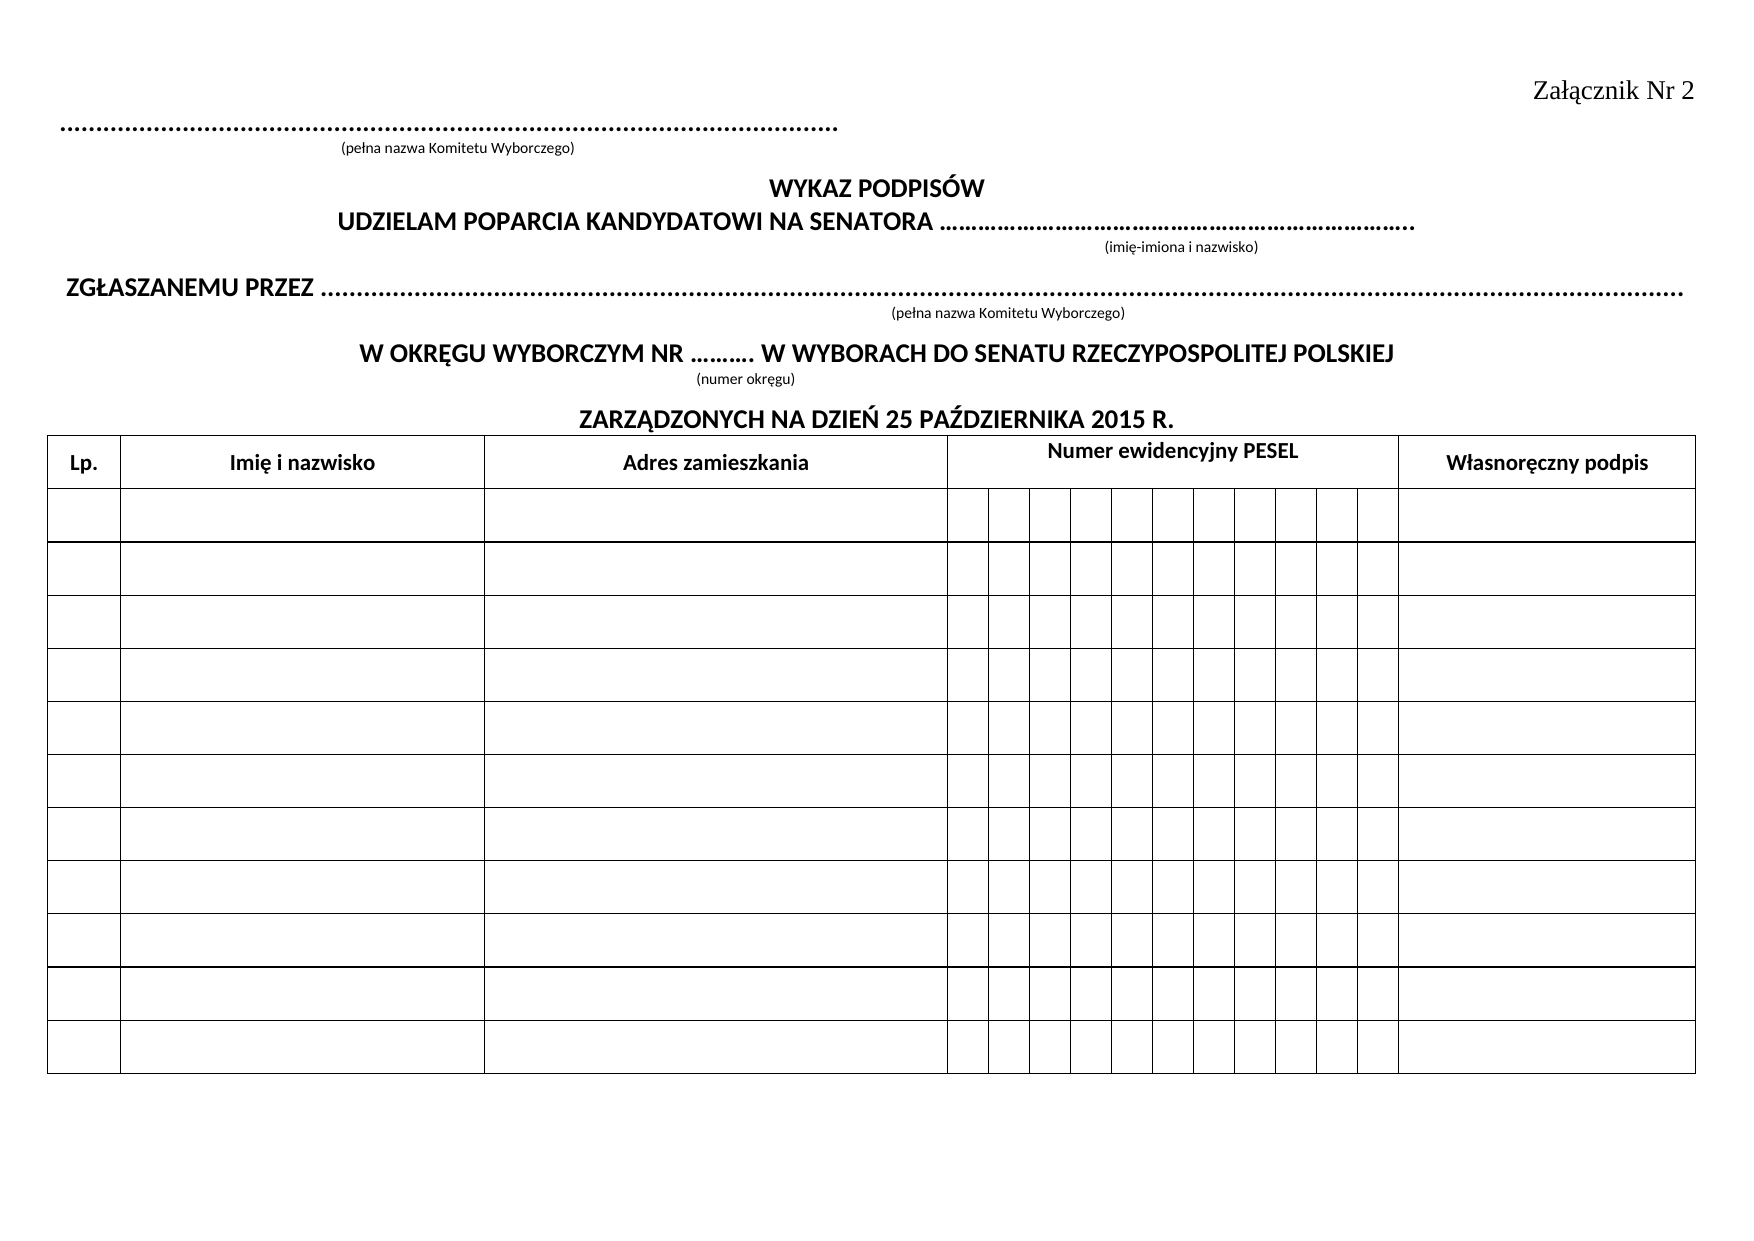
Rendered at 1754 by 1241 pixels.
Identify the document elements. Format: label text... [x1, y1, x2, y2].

table_cell [48, 861, 120, 913]
table_cell [1235, 649, 1275, 701]
table_cell [1358, 543, 1398, 594]
text (pełna nazwa Komitetu Wyborczego) [59, 138, 856, 171]
table_cell [1112, 861, 1152, 913]
table_cell [989, 596, 1029, 648]
text ZARZĄDZONYCH NA DZIEŃ 25 PAŹDZIERNIKA 2015 R. [59, 402, 1695, 435]
table_cell [121, 543, 484, 594]
table_cell [48, 755, 120, 807]
table_cell [1235, 543, 1275, 594]
table_cell [989, 543, 1029, 594]
table_cell [948, 755, 988, 807]
table_cell [1235, 596, 1275, 648]
table_cell [948, 702, 988, 754]
table_cell [1317, 543, 1357, 594]
text (numer okręgu) [664, 369, 827, 402]
table_cell [485, 702, 947, 754]
table_cell [989, 861, 1029, 913]
table_cell [1358, 914, 1398, 966]
table_cell [1071, 914, 1111, 966]
table_cell [121, 968, 484, 1019]
table_cell [1112, 596, 1152, 648]
table_cell [1399, 1021, 1695, 1073]
table_cell [485, 808, 947, 860]
table_cell [1276, 1021, 1316, 1073]
table_cell [48, 968, 120, 1019]
table_cell [485, 489, 947, 541]
table_cell [1071, 596, 1111, 648]
table_cell [1153, 649, 1193, 701]
table_cell [1153, 543, 1193, 594]
table_cell [1112, 543, 1152, 594]
table_cell [989, 702, 1029, 754]
table_cell [1112, 489, 1152, 541]
table_cell [48, 543, 120, 594]
table_cell [1399, 914, 1695, 966]
table_header Lp. [48, 436, 120, 488]
table_cell [1399, 702, 1695, 754]
table_cell [48, 649, 120, 701]
table_cell [1071, 489, 1111, 541]
table_cell [1030, 489, 1070, 541]
table_cell [1235, 914, 1275, 966]
table_cell [1030, 808, 1070, 860]
table_cell [1194, 702, 1234, 754]
table_cell [1153, 755, 1193, 807]
table_cell [1112, 968, 1152, 1019]
text ............................................................................................................ [59, 105, 1695, 138]
table_cell [1276, 596, 1316, 648]
table_cell [1194, 808, 1234, 860]
text UDZIELAM POPARCIA KANDYDATOWI NA SENATORA ……………………………………………………………….. [59, 204, 1695, 237]
table_cell [1153, 596, 1193, 648]
table_cell [1317, 861, 1357, 913]
table_cell [121, 914, 484, 966]
table_cell [121, 702, 484, 754]
table_cell [121, 861, 484, 913]
table_cell [485, 543, 947, 594]
table_cell [1153, 702, 1193, 754]
text (pełna nazwa Komitetu Wyborczego) [322, 303, 1695, 336]
table_cell [1235, 968, 1275, 1019]
table_cell [1276, 808, 1316, 860]
table_cell [1030, 861, 1070, 913]
table_cell [1317, 968, 1357, 1019]
table_cell [948, 968, 988, 1019]
table_cell [485, 755, 947, 807]
table_header Adres zamieszkania [485, 436, 947, 488]
table_cell [1194, 968, 1234, 1019]
table_cell [948, 489, 988, 541]
table_cell [1276, 489, 1316, 541]
table_cell [1276, 702, 1316, 754]
table_cell [1194, 596, 1234, 648]
table_cell [1112, 649, 1152, 701]
table_cell [1235, 861, 1275, 913]
table_cell [485, 649, 947, 701]
table_cell [48, 808, 120, 860]
table_cell [1358, 489, 1398, 541]
table_cell [1358, 702, 1398, 754]
table_cell [948, 1021, 988, 1073]
table_cell [1030, 968, 1070, 1019]
table_cell [1317, 702, 1357, 754]
table_cell [989, 808, 1029, 860]
table_cell [1276, 861, 1316, 913]
table_cell [1071, 649, 1111, 701]
table_cell [1030, 596, 1070, 648]
table_cell [948, 649, 988, 701]
text ZGŁASZANEMU PRZEZ ............................................................................................................................................................................................. [59, 270, 1695, 303]
table_cell [1030, 1021, 1070, 1073]
table_cell [48, 1021, 120, 1073]
table_cell [1030, 702, 1070, 754]
table_cell [485, 968, 947, 1019]
table_cell [1071, 968, 1111, 1019]
table_cell [1276, 755, 1316, 807]
table_cell [1153, 1021, 1193, 1073]
table_cell [1194, 489, 1234, 541]
table_cell [48, 914, 120, 966]
text WYKAZ PODPISÓW [59, 171, 1695, 204]
table_cell [1071, 543, 1111, 594]
table_header Własnoręczny podpis [1399, 436, 1695, 488]
table_cell [948, 543, 988, 594]
table_cell [1112, 702, 1152, 754]
table_cell [1153, 914, 1193, 966]
table_cell [121, 808, 484, 860]
table_cell [121, 1021, 484, 1073]
table_cell [1153, 808, 1193, 860]
table_cell [1358, 808, 1398, 860]
table_cell [1153, 489, 1193, 541]
table_cell [485, 914, 947, 966]
table_cell [1399, 596, 1695, 648]
table_cell [1276, 914, 1316, 966]
table_cell [1235, 755, 1275, 807]
table_cell [121, 489, 484, 541]
table_cell [1030, 543, 1070, 594]
table_cell [48, 702, 120, 754]
table_cell [1194, 543, 1234, 594]
table_cell [1071, 1021, 1111, 1073]
table_cell [1358, 1021, 1398, 1073]
table_cell [1235, 489, 1275, 541]
table_cell [1153, 861, 1193, 913]
table_cell [1317, 1021, 1357, 1073]
table_cell [1276, 968, 1316, 1019]
table_cell [1030, 649, 1070, 701]
table_cell [1235, 808, 1275, 860]
table_cell [1030, 914, 1070, 966]
table_cell [1399, 968, 1695, 1019]
table_cell [1112, 808, 1152, 860]
table_cell [1317, 489, 1357, 541]
table_cell [485, 1021, 947, 1073]
table_cell [1194, 861, 1234, 913]
table_cell [1071, 861, 1111, 913]
table_cell [989, 914, 1029, 966]
table_cell [485, 596, 947, 648]
table_cell [121, 649, 484, 701]
table_cell [989, 489, 1029, 541]
table_cell [948, 596, 988, 648]
table_cell [1071, 702, 1111, 754]
table_cell [48, 489, 120, 541]
table_cell [948, 914, 988, 966]
table_cell [1276, 649, 1316, 701]
table_cell [1399, 755, 1695, 807]
table_cell [989, 649, 1029, 701]
table_cell [989, 1021, 1029, 1073]
text W OKRĘGU WYBORCZYM NR ………. W WYBORACH DO SENATU RZECZYPOSPOLITEJ POLSKIEJ [59, 336, 1695, 369]
table_cell [1358, 649, 1398, 701]
table_cell [1317, 914, 1357, 966]
table_cell [1317, 649, 1357, 701]
table_cell [1358, 968, 1398, 1019]
table_cell [1153, 968, 1193, 1019]
table_cell [121, 755, 484, 807]
table_cell [121, 596, 484, 648]
table_header Imię i nazwisko [121, 436, 484, 488]
table_cell [1235, 702, 1275, 754]
table_cell [1112, 1021, 1152, 1073]
table_cell [1194, 649, 1234, 701]
table_cell [1194, 1021, 1234, 1073]
table_cell [1194, 755, 1234, 807]
table_cell [989, 968, 1029, 1019]
table_cell [1235, 1021, 1275, 1073]
table_cell [1317, 808, 1357, 860]
table_cell [1112, 755, 1152, 807]
table_cell [989, 755, 1029, 807]
text (imię-imiona i nazwisko) [945, 237, 1417, 270]
table_cell [48, 596, 120, 648]
table_cell [1317, 755, 1357, 807]
table_cell [1276, 543, 1316, 594]
table_cell [1358, 861, 1398, 913]
table_cell [948, 808, 988, 860]
table_cell [1030, 755, 1070, 807]
table_cell [1358, 755, 1398, 807]
table_cell [1358, 596, 1398, 648]
table_cell [1399, 543, 1695, 594]
table_cell [1071, 755, 1111, 807]
table_header Numer ewidencyjny PESEL [948, 436, 1398, 488]
table_cell [948, 861, 988, 913]
table_cell [1399, 649, 1695, 701]
table_cell [1071, 808, 1111, 860]
table_cell [1317, 596, 1357, 648]
table_cell [1112, 914, 1152, 966]
table_cell [1399, 861, 1695, 913]
table_cell [485, 861, 947, 913]
table_cell [1399, 808, 1695, 860]
table_cell [1399, 489, 1695, 541]
table_cell [1194, 914, 1234, 966]
